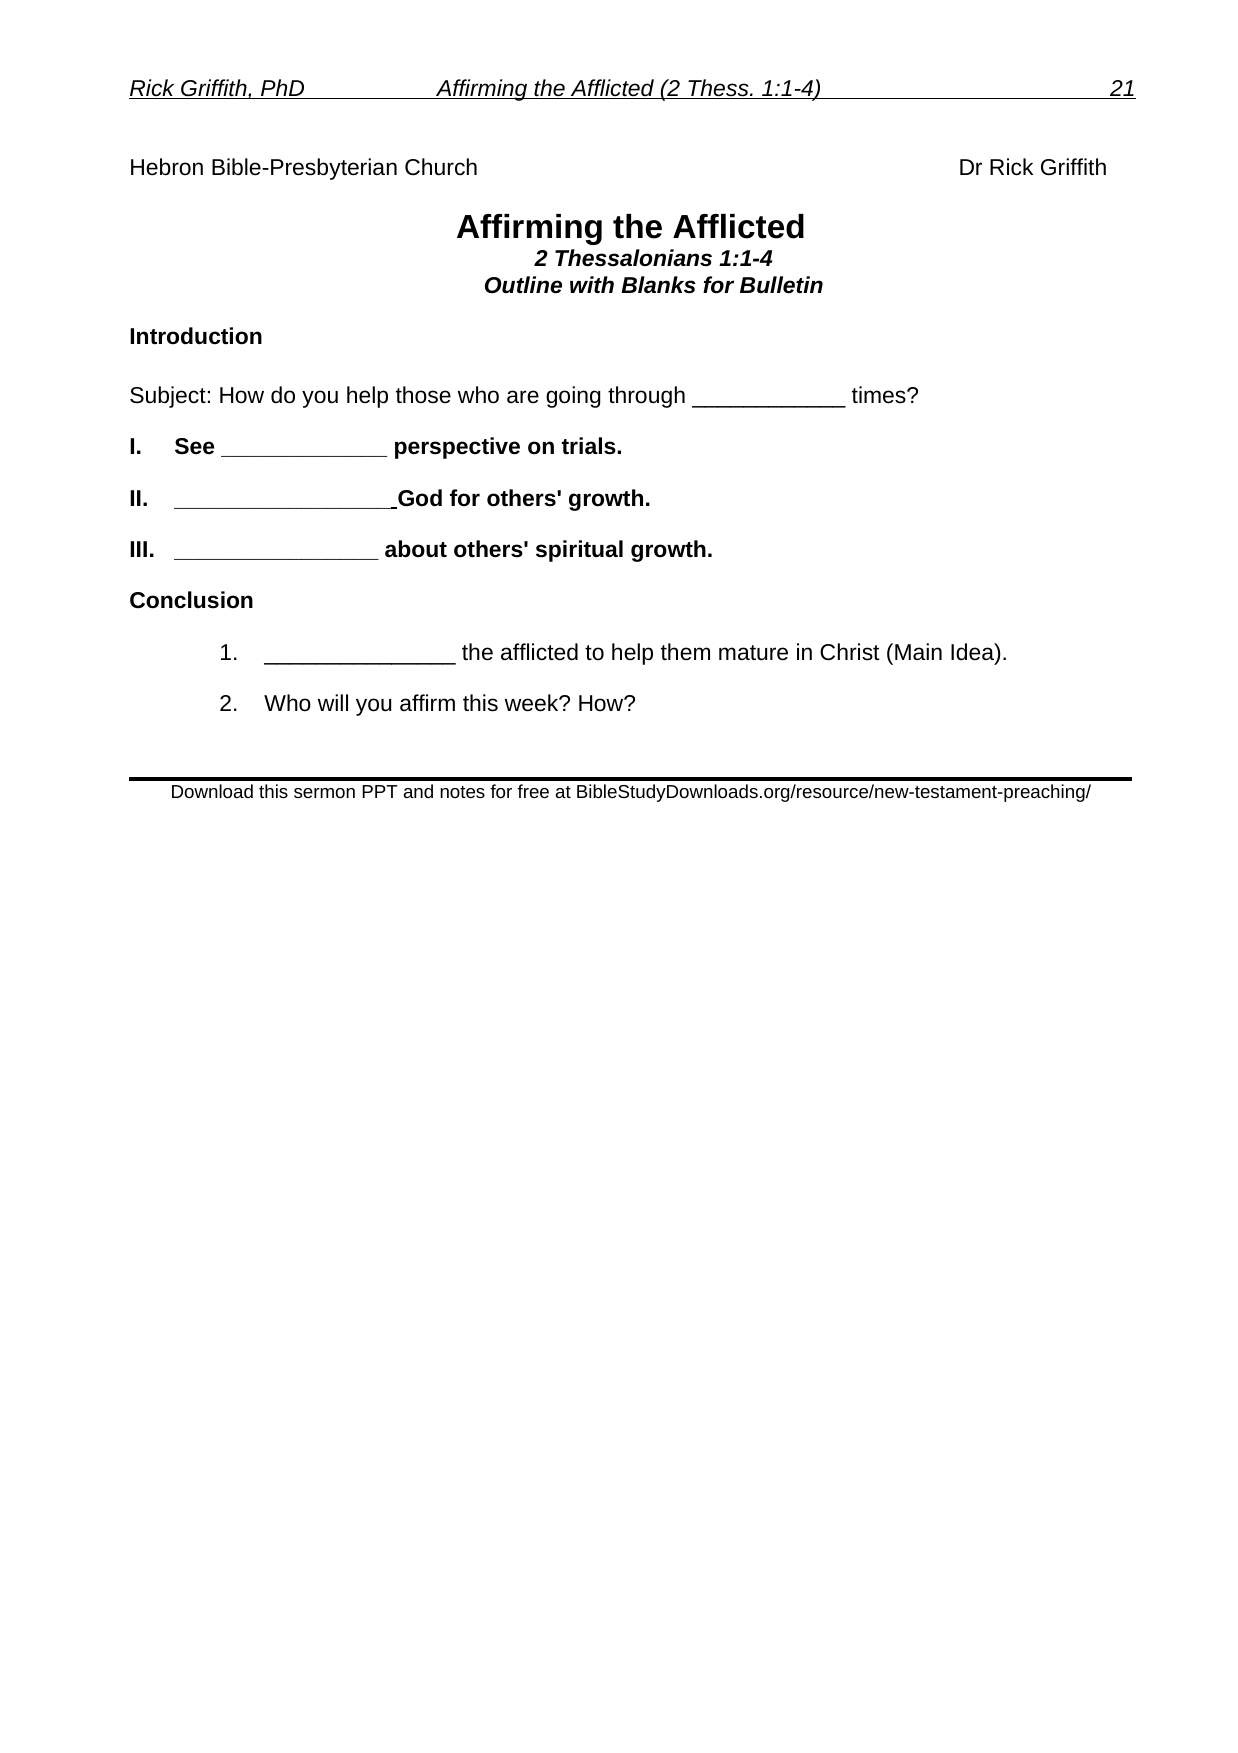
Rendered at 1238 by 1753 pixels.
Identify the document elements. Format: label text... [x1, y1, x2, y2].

text Affirming the Afflicted [129, 207, 1132, 245]
subtitle Conclusion [129, 587, 1132, 614]
text Subject: How do you help those who are going through ____________ times? [129, 382, 1131, 408]
subtitle Introduction [129, 323, 1132, 349]
text Download this sermon PPT and notes for free at BibleStudyDownloads.org/resource/new-testament-preaching/ [129, 781, 1132, 802]
text 2 Thessalonians 1:1-4 [148, 245, 1159, 272]
subtitle Who will you affirm this week? How? [219, 690, 1132, 716]
subtitle III. ________________ about others' spiritual growth. [129, 536, 1132, 562]
text Outline with Blanks for Bulletin [148, 272, 1159, 298]
subtitle _______________ the afflicted to help them mature in Christ (Main Idea). [219, 639, 1132, 665]
text Hebron Bible-Presbyterian Church Dr Rick Griffith [129, 154, 1132, 180]
subtitle I. See _____________ perspective on trials. [129, 433, 1132, 459]
subtitle II. _________________ God for others' growth. [129, 484, 1132, 511]
